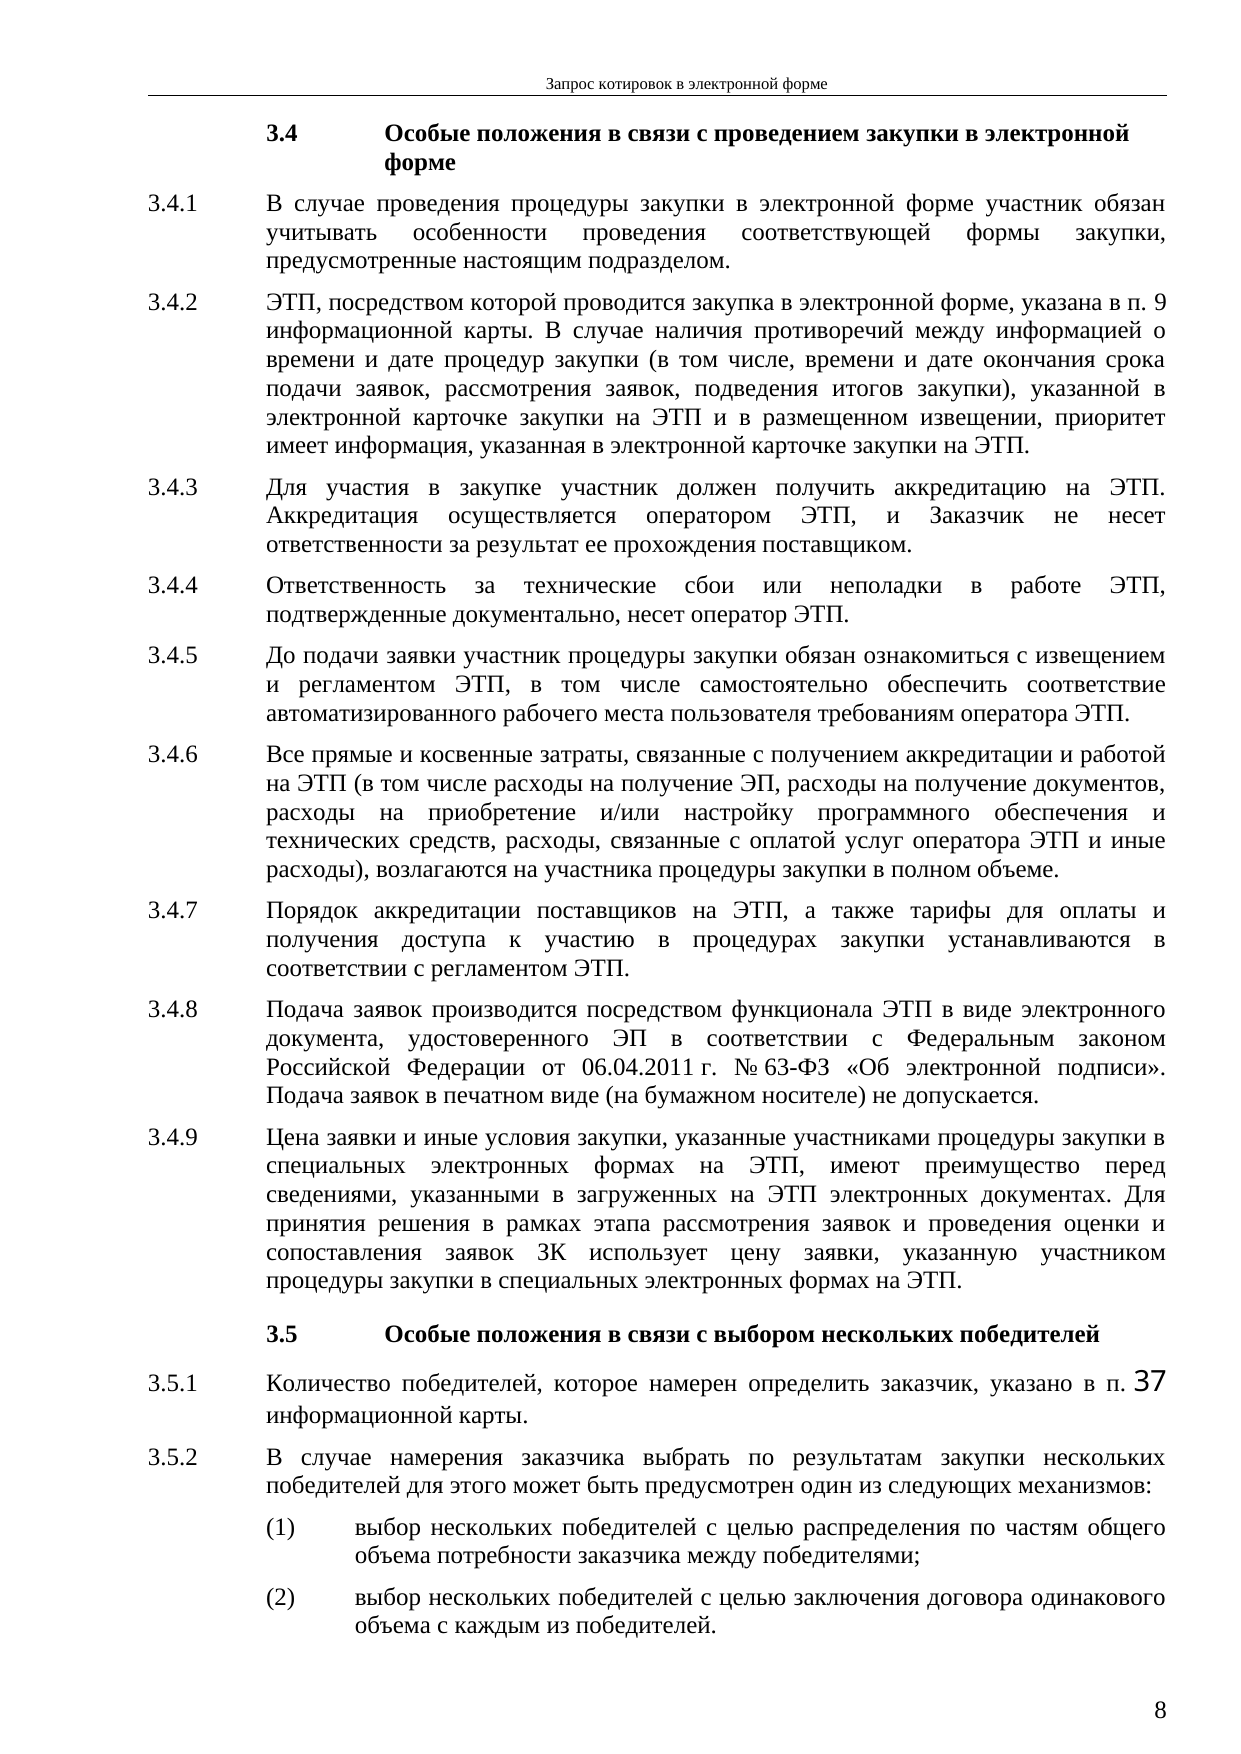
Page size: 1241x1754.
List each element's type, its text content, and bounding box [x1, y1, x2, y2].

text Цена заявки и иные условия закупки, указанные участниками процедуры закупки в специальных электронных формах на ЭТП, имеют преимущество перед сведениями, указанными в загруженных на ЭТП электронных документах. Для принятия решения в рамках этапа рассмотрения заявок и проведения оценки и сопоставления заявок ЗК использует цену заявки, указанную участником процедуры закупки в специальных электронных формах на ЭТП. [148, 1122, 1167, 1294]
text Для участия в закупке участник должен получить аккредитацию на ЭТП. Аккредитация осуществляется оператором ЭТП, и Заказчик не несет ответственности за результат ее прохождения поставщиком. [148, 472, 1167, 558]
text До подачи заявки участник процедуры закупки обязан ознакомиться с извещением и регламентом ЭТП, в том числе самостоятельно обеспечить соответствие автоматизированного рабочего места пользователя требованиям оператора ЭТП. [148, 641, 1167, 727]
text выбор нескольких победителей с целью заключения договора одинакового объема с каждым из победителей. [266, 1582, 1167, 1639]
text Подача заявок производится посредством функционала ЭТП в виде электронного документа, удостоверенного ЭП в соответствии с Федеральным законом Российской Федерации от 06.04.2011 г. № 63-ФЗ «Об электронной подписи». Подача заявок в печатном виде (на бумажном носителе) не допускается. [148, 994, 1167, 1109]
text Все прямые и косвенные затраты, связанные с получением аккредитации и работой на ЭТП (в том числе расходы на получение ЭП, расходы на получение документов, расходы на приобретение и/или настройку программного обеспечения и технических средств, расходы, связанные с оплатой услуг оператора ЭТП и иные расходы), возлагаются на участника процедуры закупки в полном объеме. [148, 739, 1167, 883]
text В случае намерения заказчика выбрать по результатам закупки нескольких победителей для этого может быть предусмотрен один из следующих механизмов: [148, 1442, 1167, 1499]
text Порядок аккредитации поставщиков на ЭТП, а также тарифы для оплаты и получения доступа к участию в процедурах закупки устанавливаются в соответствии с регламентом ЭТП. [148, 896, 1167, 982]
text Особые положения в связи с выбором нескольких победителей [266, 1319, 1167, 1348]
text выбор нескольких победителей с целью распределения по частям общего объема потребности заказчика между победителями; [266, 1512, 1167, 1569]
text Ответственность за технические сбои или неполадки в работе ЭТП, подтвержденные документально, несет оператор ЭТП. [148, 571, 1167, 628]
text В случае проведения процедуры закупки в электронной форме участник обязан учитывать особенности проведения соответствующей формы закупки, предусмотренные настоящим подразделом. [148, 188, 1167, 274]
text ЭТП, посредством которой проводится закупка в электронной форме, указана в п. 9 информационной карты. В случае наличия противоречий между информацией о времени и дате процедур закупки (в том числе, времени и дате окончания срока подачи заявок, рассмотрения заявок, подведения итогов закупки), указанной в электронной карточке закупки на ЭТП и в размещенном извещении, приоритет имеет информация, указанная в электронной карточке закупки на ЭТП. [148, 287, 1167, 459]
text Особые положения в связи с проведением закупки в электронной форме [266, 118, 1167, 176]
text Количество победителей, которое намерен определить заказчик, указано в п. 31 информационной карты. [148, 1361, 1167, 1429]
